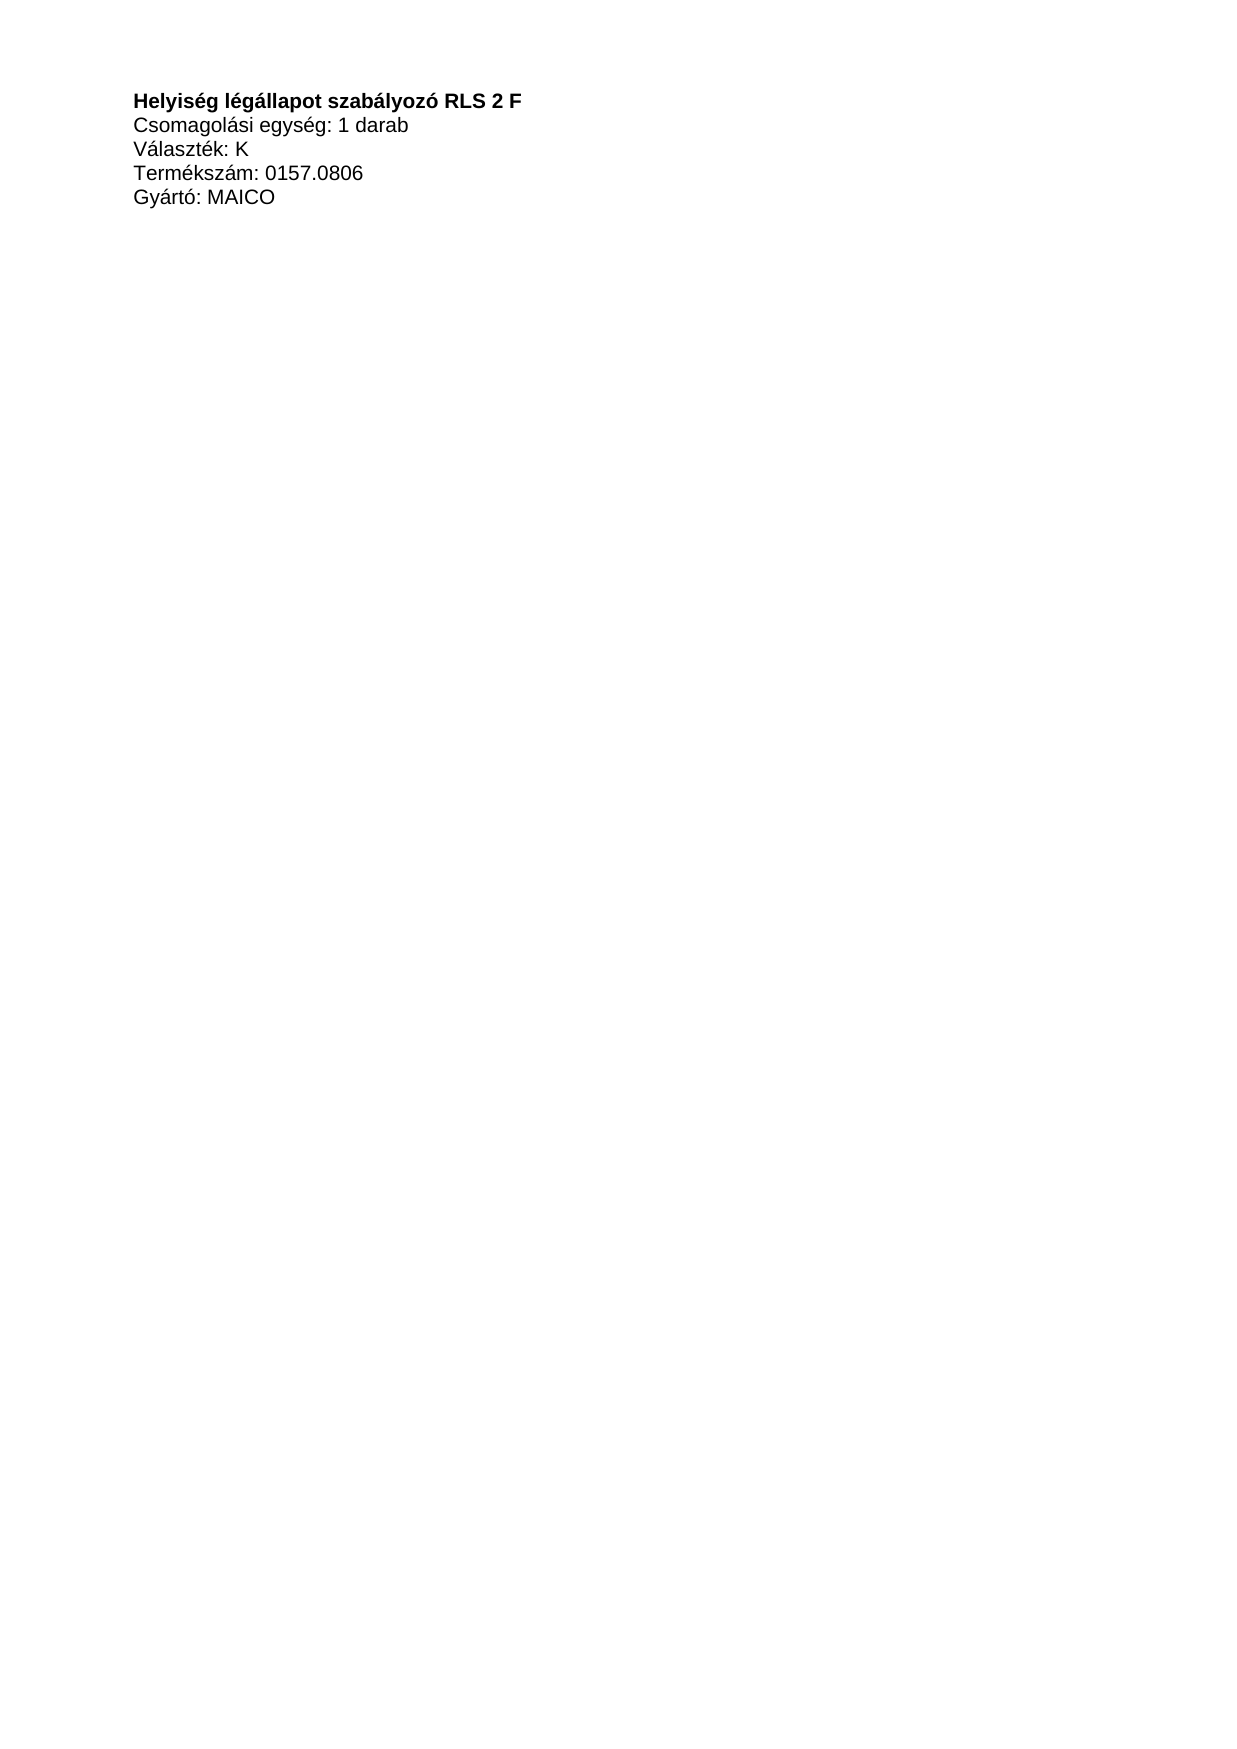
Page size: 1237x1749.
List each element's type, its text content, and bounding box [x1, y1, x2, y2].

text Helyiség légállapot szabályozó RLS 2 FCsomagolási egység: 1 darabVálaszték: K Termékszám: 0157.0806Gyártó: MAICO [133, 89, 1148, 208]
